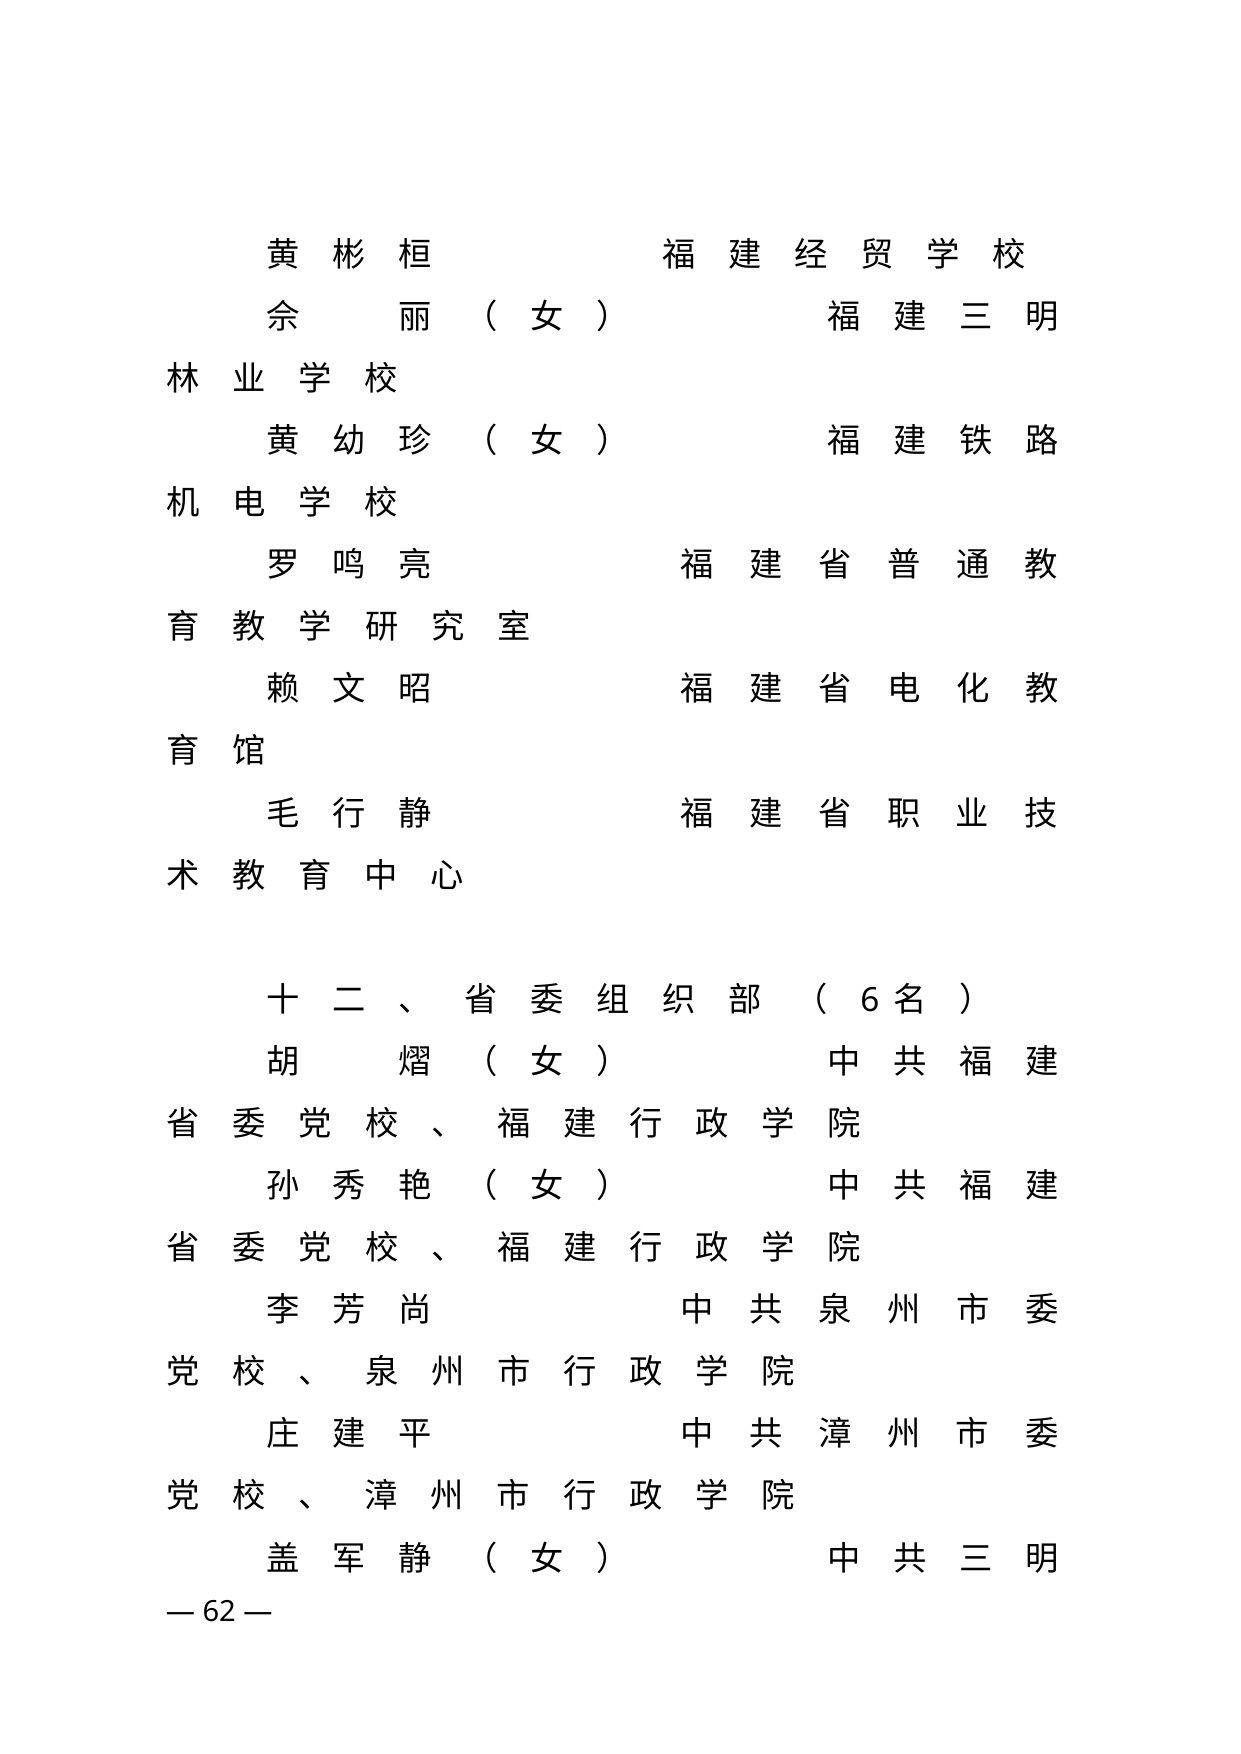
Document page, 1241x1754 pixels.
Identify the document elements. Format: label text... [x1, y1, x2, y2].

text 毛行静 福建省职业技术教育中心 [167, 779, 1091, 903]
text 黄幼珍（女） 福建铁路机电学校 [167, 407, 1091, 531]
text 十二、省委组织部（6名） [167, 966, 1091, 1028]
text 罗鸣亮 福建省普通教育教学研究室 [167, 531, 1091, 655]
text 佘 丽（女） 福建三明林业学校 [167, 283, 1091, 407]
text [167, 1524, 1091, 1586]
text 庄建平 中共漳州市委党校、漳州市行政学院 [167, 1400, 1091, 1524]
text 李芳尚 中共泉州市委党校、泉州市行政学院 [167, 1276, 1091, 1400]
text 孙秀艳（女） 中共福建省委党校、福建行政学院 [167, 1152, 1091, 1276]
text 赖文昭 福建省电化教育馆 [167, 655, 1091, 779]
text 黄彬桓 福建经贸学校 [167, 221, 1091, 283]
text 胡 熠（女） 中共福建省委党校、福建行政学院 [167, 1028, 1091, 1152]
